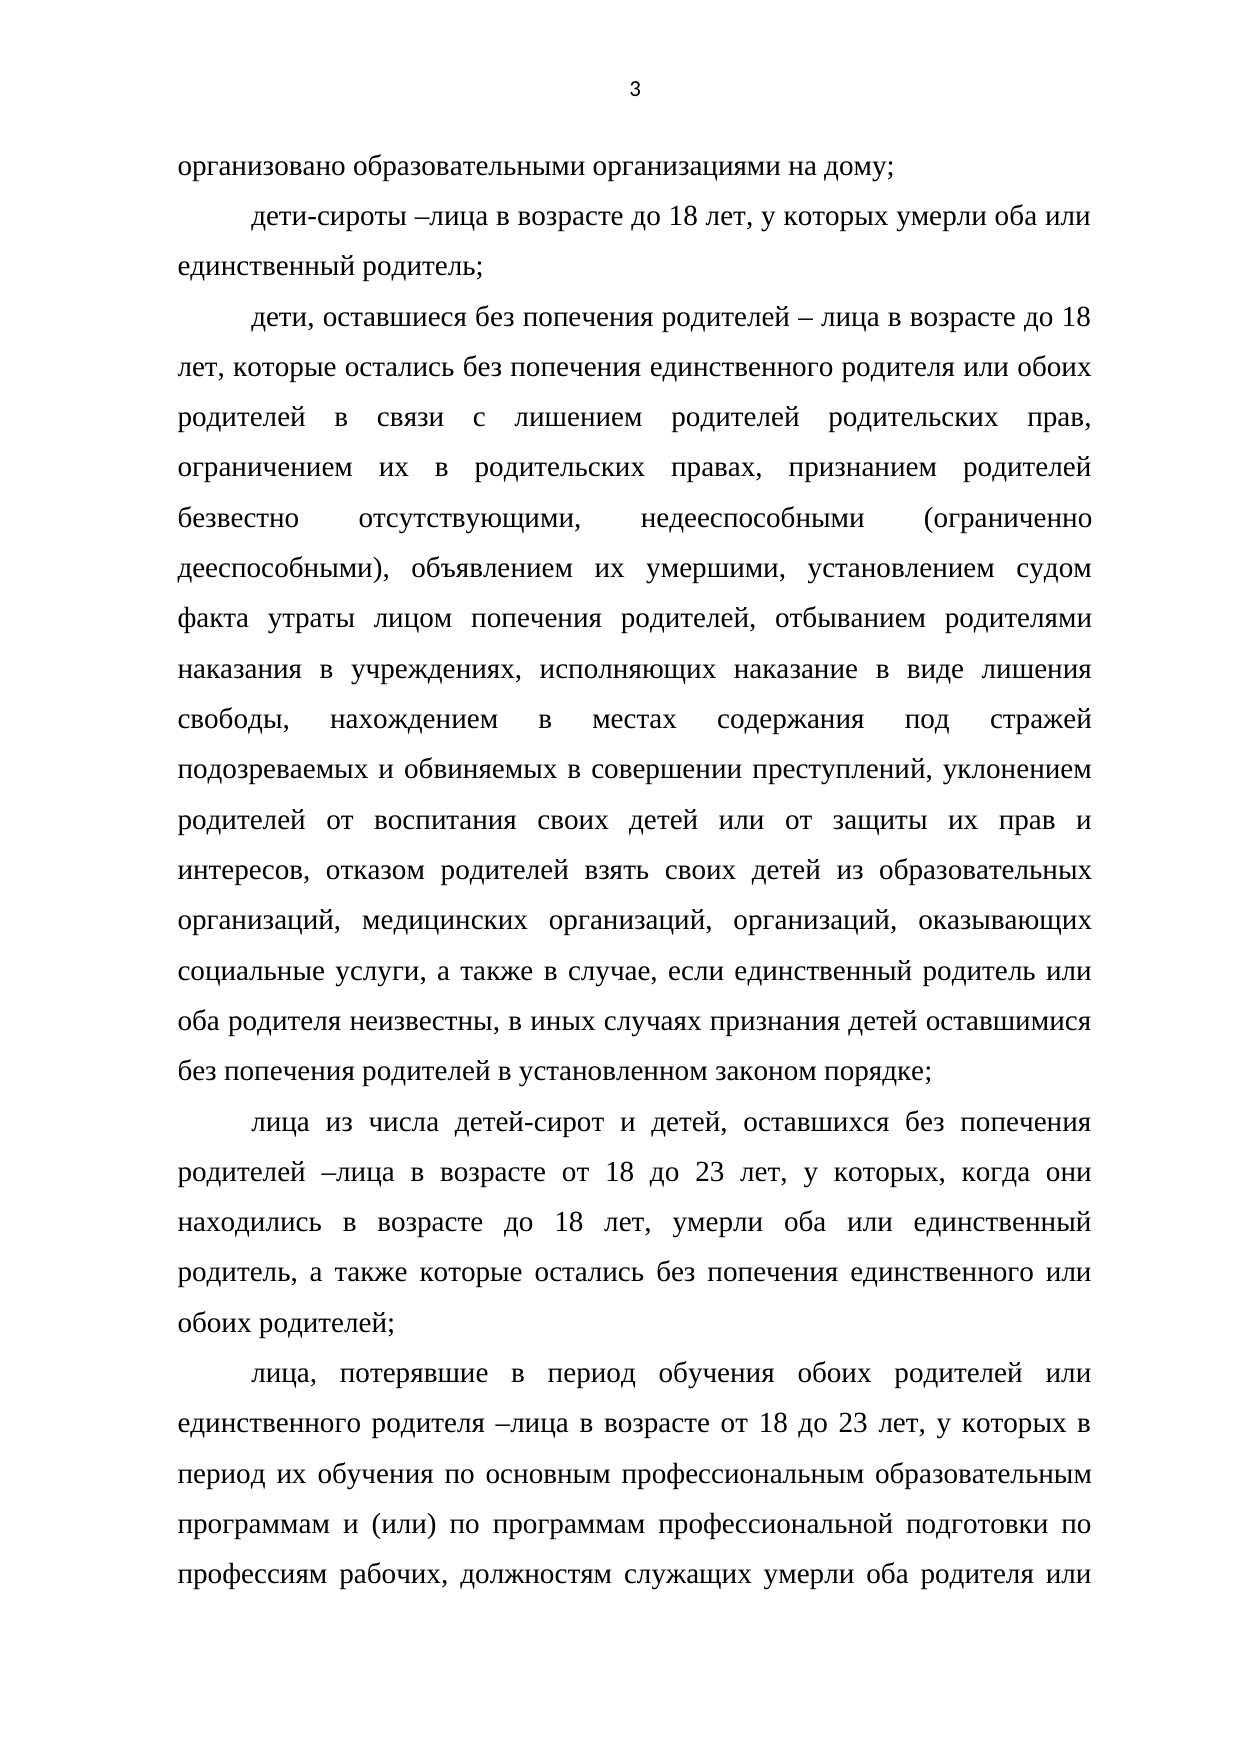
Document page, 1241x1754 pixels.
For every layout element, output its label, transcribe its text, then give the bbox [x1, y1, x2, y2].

text дети-сироты –лица в возрасте до 18 лет, у которых умерли оба или единственный родитель; [177, 198, 1092, 282]
text дети, оставшиеся без попечения родителей – лица в возрасте до 18 лет, которые остались без попечения единственного родителя или обоих родителей в связи с лишением родителей родительских прав, ограничением их в родительских правах, признанием родителей безвестно отсутствующими, недееспособными (ограниченно дееспособными), объявлением их умершими, установлением судом факта утраты лицом попечения родителей, отбыванием родителями наказания в учреждениях, исполняющих наказание в виде лишения свободы, нахождением в местах содержания под стражей подозреваемых и обвиняемых в совершении преступлений, уклонением родителей от воспитания своих детей или от защиты их прав и интересов, отказом родителей взять своих детей из образовательных организаций, медицинских организаций, организаций, оказывающих социальные услуги, а также в случае, если единственный родитель или оба родителя неизвестны, в иных случаях признания детей оставшимися без попечения родителей в установленном законом порядке; [177, 299, 1092, 1087]
text лица из числа детей-сирот и детей, оставшихся без попечения родителей –лица в возрасте от 18 до 23 лет, у которых, когда они находились в возрасте до 18 лет, умерли оба или единственный родитель, а также которые остались без попечения единственного или обоих родителей; [177, 1104, 1092, 1338]
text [177, 1355, 1092, 1590]
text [177, 148, 1092, 181]
